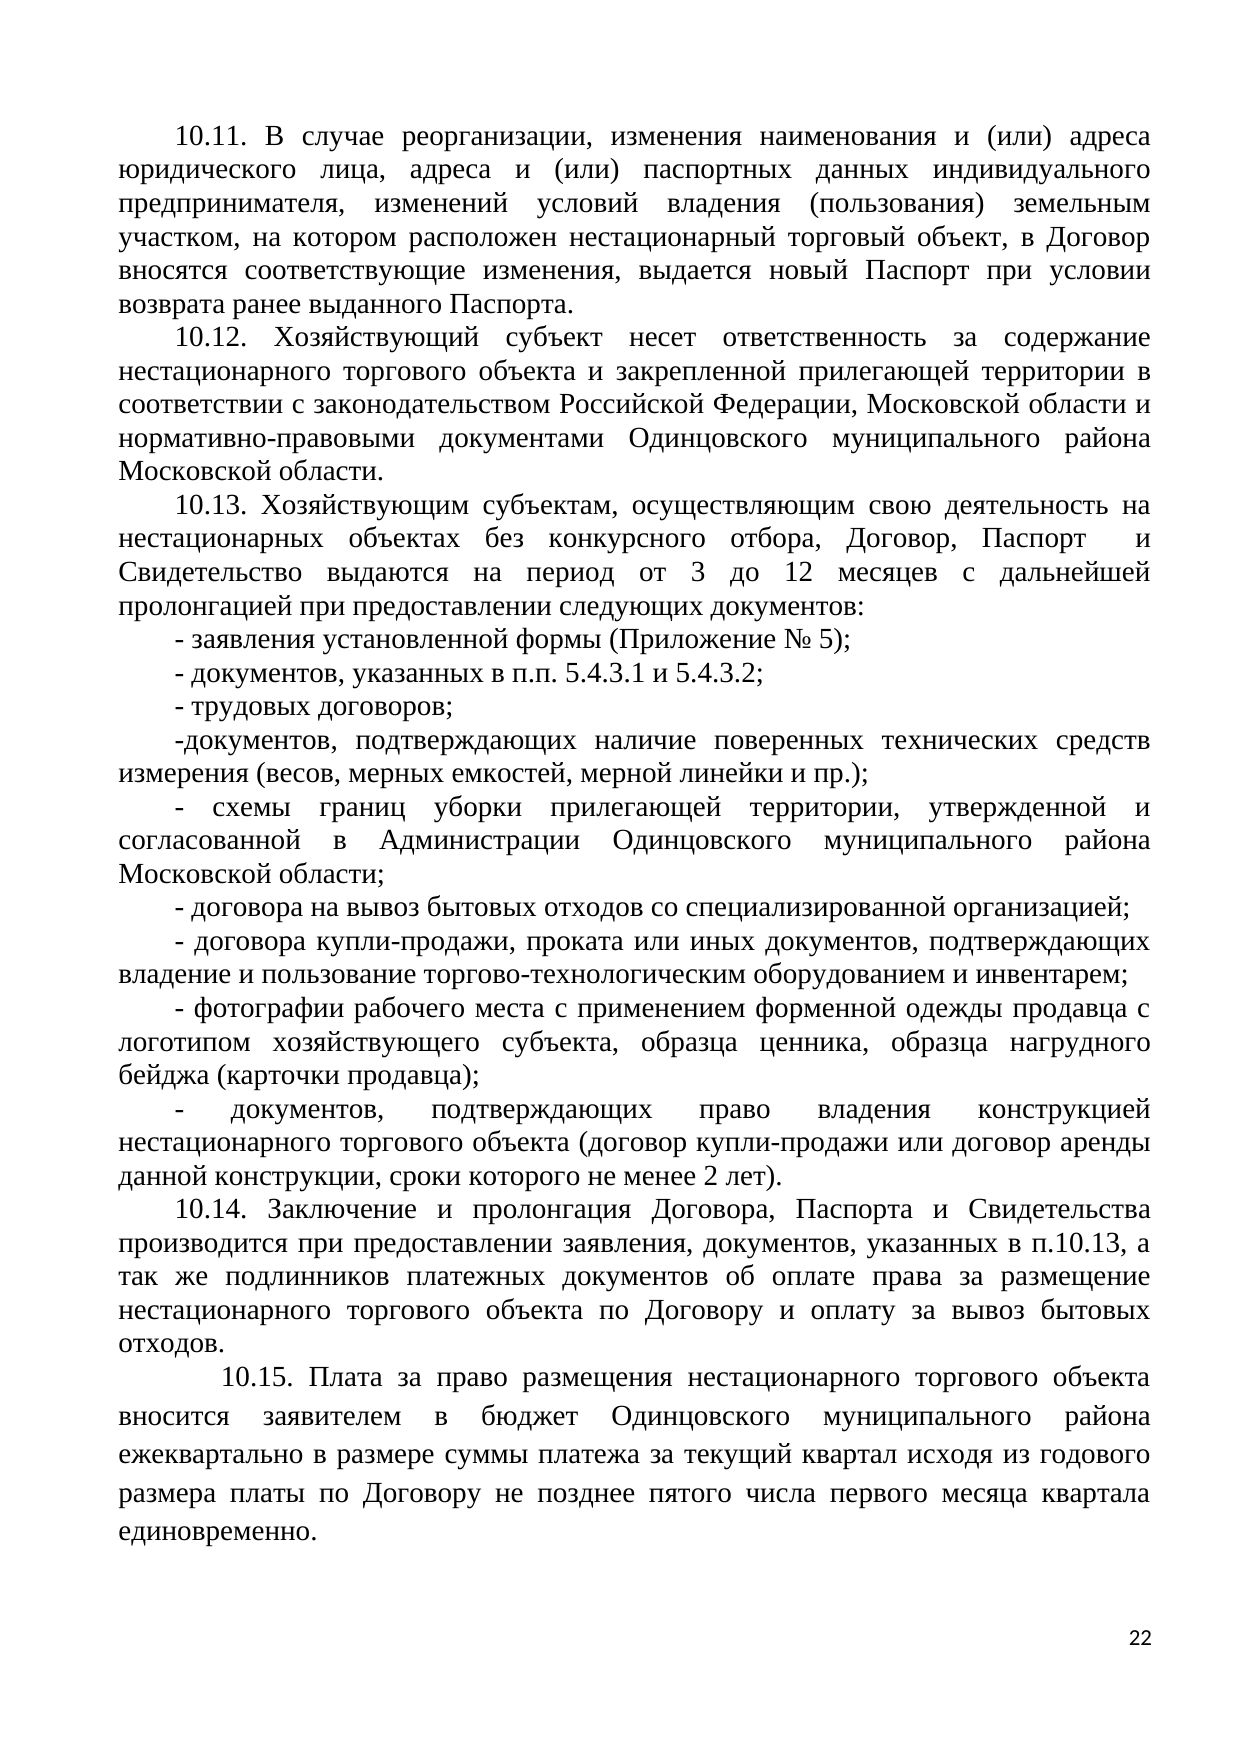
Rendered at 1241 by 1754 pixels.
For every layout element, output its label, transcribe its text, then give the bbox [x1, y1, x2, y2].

text - трудовых договоров; [118, 688, 1152, 722]
text - документов, подтверждающих право владения конструкцией нестационарного торгового объекта (договор купли-продажи или договор аренды данной конструкции, сроки которого не менее 2 лет). [118, 1091, 1152, 1191]
text - договора купли-продажи, проката или иных документов, подтверждающих владение и пользование торгово-технологическим оборудованием и инвентарем; [118, 923, 1152, 990]
text - схемы границ уборки прилегающей территории, утвержденной и согласованной в Администрации Одинцовского муниципального района Московской области; [118, 789, 1152, 889]
text 10.15. Плата за право размещения нестационарного торгового объекта вносится заявителем в бюджет Одинцовского муниципального района ежеквартально в размере суммы платежа за текущий квартал исходя из годового размера платы по Договору не позднее пятого числа первого месяца квартала единовременно. [118, 1359, 1152, 1547]
text 10.13. Хозяйствующим субъектам, осуществляющим свою деятельность на нестационарных объектах без конкурсного отбора, Договор, Паспорт и Свидетельство выдаются на период от 3 до 12 месяцев с дальнейшей пролонгацией при предоставлении следующих документов: [118, 487, 1152, 621]
text - документов, указанных в п.п. 5.4.3.1 и 5.4.3.2; [118, 655, 1152, 688]
text -документов, подтверждающих наличие поверенных технических средств измерения (весов, мерных емкостей, мерной линейки и пр.); [118, 722, 1152, 789]
text - фотографии рабочего места с применением форменной одежды продавца с логотипом хозяйствующего субъекта, образца ценника, образца нагрудного бейджа (карточки продавца); [118, 990, 1152, 1091]
text - договора на вывоз бытовых отходов со специализированной организацией; [118, 889, 1152, 923]
text 10.12. Хозяйствующий субъект несет ответственность за содержание нестационарного торгового объекта и закрепленной прилегающей территории в соответствии с законодательством Российской Федерации, Московской области и нормативно-правовыми документами Одинцовского муниципального района Московской области. [118, 319, 1152, 487]
text 10.11. В случае реорганизации, изменения наименования и (или) адреса юридического лица, адреса и (или) паспортных данных индивидуального предпринимателя, изменений условий владения (пользования) земельным участком, на котором расположен нестационарный торговый объект, в Договор вносятся соответствующие изменения, выдается новый Паспорт при условии возврата ранее выданного Паспорта. [118, 118, 1152, 319]
text - заявления установленной формы (Приложение № 5); [118, 621, 1152, 655]
text 10.14. Заключение и пролонгация Договора, Паспорта и Свидетельства производится при предоставлении заявления, документов, указанных в п.10.13, а так же подлинников платежных документов об оплате права за размещение нестационарного торгового объекта по Договору и оплату за вывоз бытовых отходов. [118, 1191, 1152, 1359]
